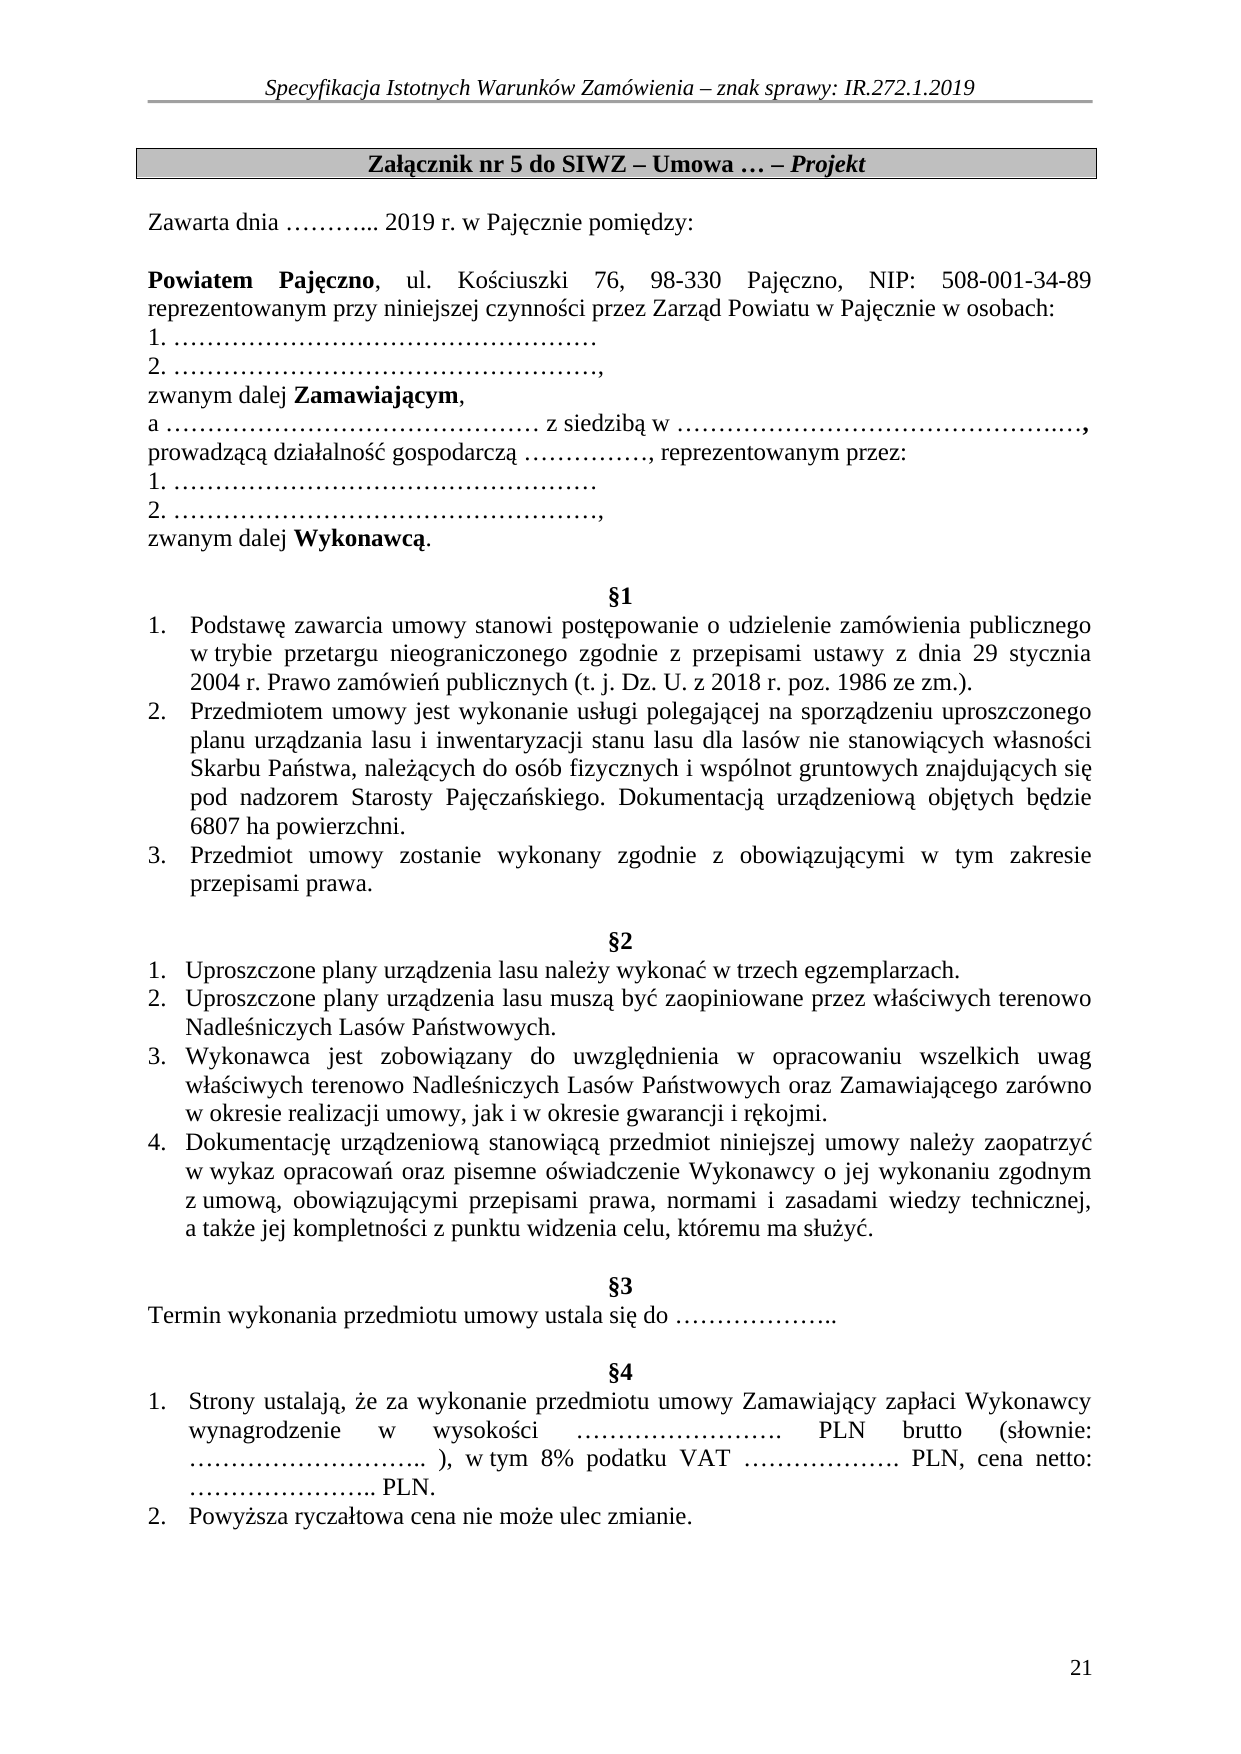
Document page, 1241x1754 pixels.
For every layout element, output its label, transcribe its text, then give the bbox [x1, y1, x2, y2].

text zwanym dalej Wykonawcą. [148, 523, 1093, 552]
text a ……………………………………… z siedzibą w ……………………………………….…, prowadzącą działalność gospodarczą ……………, reprezentowanym przez: [148, 408, 1093, 466]
text zwanym dalej Zamawiającym, [148, 380, 1093, 408]
list Wykonawca jest zobowiązany do uwzględnienia w opracowaniu wszelkich uwag właściwych terenowo Nadleśniczych Lasów Państwowych oraz Zamawiającego zarówno w okresie realizacji umowy, jak i w okresie gwarancji i rękojmi. [148, 1041, 1093, 1127]
text Powiatem Pajęczno, ul. Kościuszki 76, 98-330 Pajęczno, NIP: 508-001-34-89 reprezentowanym przy niniejszej czynności przez Zarząd Powiatu w Pajęcznie w osobach: [148, 265, 1093, 322]
text Zawarta dnia ………... 2019 r. w Pajęcznie pomiędzy: [148, 207, 1093, 236]
text Termin wykonania przedmiotu umowy ustala się do ……………….. [148, 1300, 1093, 1328]
list Powyższa ryczałtowa cena nie może ulec zmianie. [148, 1501, 1093, 1530]
list Przedmiot umowy zostanie wykonany zgodnie z obowiązującymi w tym zakresie przepisami prawa. [148, 840, 1093, 897]
text §3 [148, 1271, 1093, 1300]
text 1. …………………………………………… [148, 322, 1093, 351]
list Uproszczone plany urządzenia lasu muszą być zaopiniowane przez właściwych terenowo Nadleśniczych Lasów Państwowych. [148, 983, 1093, 1041]
text 1. …………………………………………… [148, 466, 1093, 495]
list Dokumentację urządzeniową stanowiącą przedmiot niniejszej umowy należy zaopatrzyć w wykaz opracowań oraz pisemne oświadczenie Wykonawcy o jej wykonaniu zgodnym z umową, obowiązującymi przepisami prawa, normami i zasadami wiedzy technicznej, a także jej kompletności z punktu widzenia celu, któremu ma służyć. [148, 1127, 1093, 1242]
text §4 [148, 1357, 1093, 1386]
list Podstawę zawarcia umowy stanowi postępowanie o udzielenie zamówienia publicznego w trybie przetargu nieograniczonego zgodnie z przepisami ustawy z dnia 29 stycznia 2004 r. Prawo zamówień publicznych (t. j. Dz. U. z 2018 r. poz. 1986 ze zm.). [148, 610, 1093, 696]
list Przedmiotem umowy jest wykonanie usługi polegającej na sporządzeniu uproszczonego planu urządzania lasu i inwentaryzacji stanu lasu dla lasów nie stanowiących własności Skarbu Państwa, należących do osób fizycznych i wspólnot gruntowych znajdujących się pod nadzorem Starosty Pajęczańskiego. Dokumentacją urządzeniową objętych będzie 6807 ha powierzchni. [148, 696, 1093, 840]
list Uproszczone plany urządzenia lasu należy wykonać w trzech egzemplarzach. [148, 955, 1093, 983]
text 2. ……………………………………………, [148, 495, 1093, 523]
list Strony ustalają, że za wykonanie przedmiotu umowy Zamawiający zapłaci Wykonawcy wynagrodzenie w wysokości ……………………. PLN brutto (słownie: ……………………….. ), w tym 8% podatku VAT ………………. PLN, cena netto: ………………….. PLN. [148, 1386, 1093, 1501]
text 2. ……………………………………………, [148, 351, 1093, 380]
table_header Załącznik nr 5 do SIWZ – Umowa … – Projekt [137, 149, 1096, 177]
text §2 [148, 926, 1093, 955]
text §1 [148, 581, 1093, 610]
